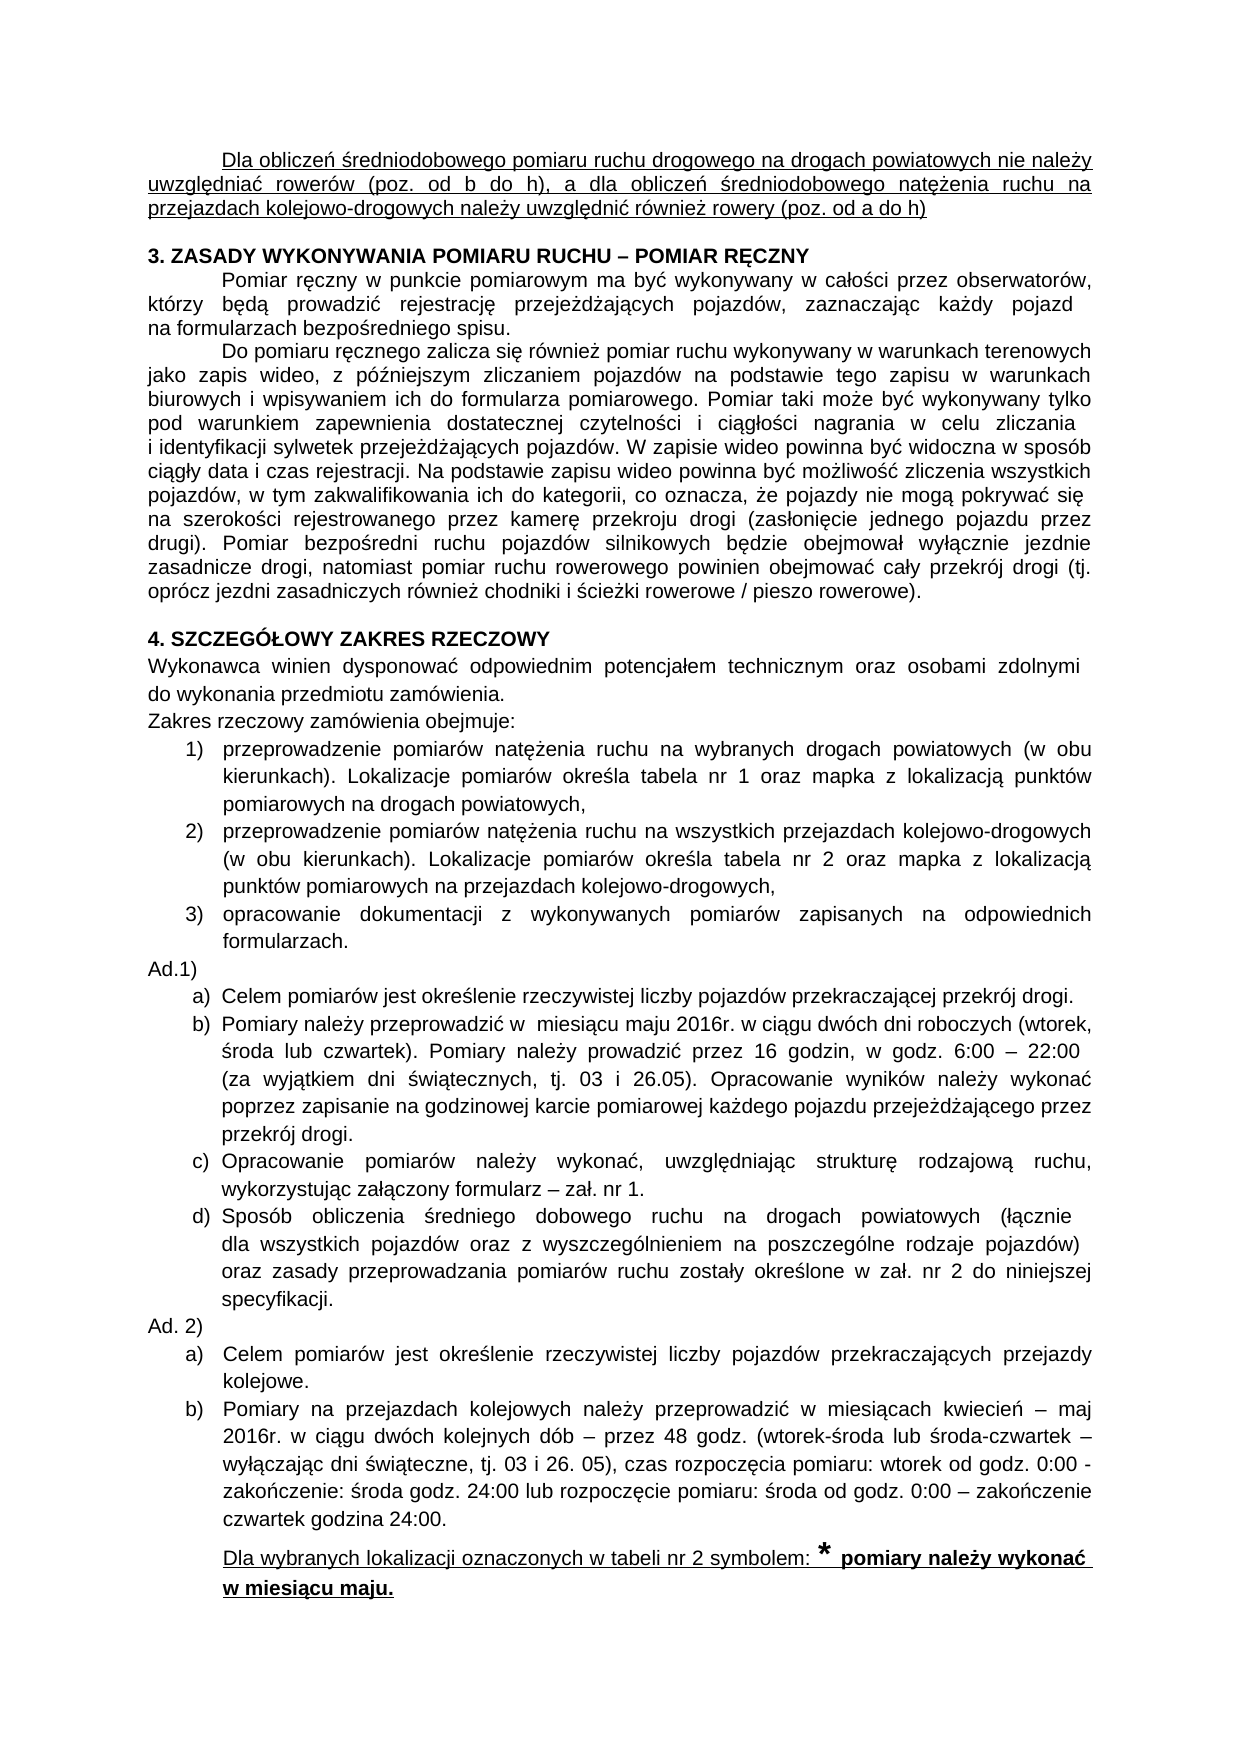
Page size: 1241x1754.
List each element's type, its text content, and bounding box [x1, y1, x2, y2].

list przeprowadzenie pomiarów natężenia ruchu na wszystkich przejazdach kolejowo-drogowych (w obu kierunkach). Lokalizacje pomiarów określa tabela nr 2 oraz mapka z lokalizacją punktów pomiarowych na przejazdach kolejowo-drogowych, [185, 819, 1093, 898]
list Celem pomiarów jest określenie rzeczywistej liczby pojazdów przekraczającej przekrój drogi. [192, 984, 1093, 1008]
list Opracowanie pomiarów należy wykonać, uwzględniając strukturę rodzajową ruchu, wykorzystując załączony formularz – zał. nr 1. [192, 1149, 1093, 1201]
text 3. ZASADY WYKONYWANIA POMIARU RUCHU – POMIAR RĘCZNY [148, 243, 1093, 267]
text Dla wybranych lokalizacji oznaczonych w tabeli nr 2 symbolem: * pomiary należy wykonać w miesiącu maju. [223, 1568, 1093, 1600]
list przeprowadzenie pomiarów natężenia ruchu na wybranych drogach powiatowych (w obu kierunkach). Lokalizacje pomiarów określa tabela nr 1 oraz mapka z lokalizacją punktów pomiarowych na drogach powiatowych, [185, 737, 1093, 816]
list Pomiary na przejazdach kolejowych należy przeprowadzić w miesiącach kwiecień – maj 2016r. w ciągu dwóch kolejnych dób – przez 48 godz. (wtorek-środa lub środa-czwartek – wyłączając dni świąteczne, tj. 03 i 26. 05), czas rozpoczęcia pomiaru: wtorek od godz. 0:00 - zakończenie: środa godz. 24:00 lub rozpoczęcie pomiaru: środa od godz. 0:00 – zakończenie czwartek godzina 24:00. [185, 1397, 1093, 1531]
text 4. SZCZEGÓŁOWY ZAKRES RZECZOWY [148, 627, 1093, 651]
list Pomiary należy przeprowadzić w miesiącu maju 2016r. w ciągu dwóch dni roboczych (wtorek, środa lub czwartek). Pomiary należy prowadzić przez 16 godzin, w godz. 6:00 – 22:00 (za wyjątkiem dni świątecznych, tj. 03 i 26.05). Opracowanie wyników należy wykonać poprzez zapisanie na godzinowej karcie pomiarowej każdego pojazdu przejeżdżającego przez przekrój drogi. [192, 1012, 1093, 1146]
text Ad.1) [148, 957, 1093, 981]
list Celem pomiarów jest określenie rzeczywistej liczby pojazdów przekraczających przejazdy kolejowe. [185, 1342, 1093, 1393]
text Dla obliczeń średniodobowego pomiaru ruchu drogowego na drogach powiatowych nie należy uwzględniać rowerów (poz. od b do h), a dla obliczeń średniodobowego natężenia ruchu na przejazdach kolejowo-drogowych należy uwzględnić również rowery (poz. od a do h) [148, 148, 1093, 219]
text Do pomiaru ręcznego zalicza się również pomiar ruchu wykonywany w warunkach terenowych jako zapis wideo, z późniejszym zliczaniem pojazdów na podstawie tego zapisu w warunkach biurowych i wpisywaniem ich do formularza pomiarowego. Pomiar taki może być wykonywany tylko pod warunkiem zapewnienia dostatecznej czytelności i ciągłości nagrania w celu zliczania i identyfikacji sylwetek przejeżdżających pojazdów. W zapisie wideo powinna być widoczna w sposób ciągły data i czas rejestracji. Na podstawie zapisu wideo powinna być możliwość zliczenia wszystkich pojazdów, w tym zakwalifikowania ich do kategorii, co oznacza, że pojazdy nie mogą pokrywać się na szerokości rejestrowanego przez kamerę przekroju drogi (zasłonięcie jednego pojazdu przez drugi). Pomiar bezpośredni ruchu pojazdów silnikowych będzie obejmował wyłącznie jezdnie zasadnicze drogi, natomiast pomiar ruchu rowerowego powinien obejmować cały przekrój drogi (tj. oprócz jezdni zasadniczych również chodniki i ścieżki rowerowe / pieszo rowerowe). [148, 339, 1093, 603]
text Dla wybranych lokalizacji oznaczonych w tabeli nr 2 symbolem: * pomiary należy wykonać w miesiącu maju. [223, 1534, 1093, 1567]
list Sposób obliczenia średniego dobowego ruchu na drogach powiatowych (łącznie dla wszystkich pojazdów oraz z wyszczególnieniem na poszczególne rodzaje pojazdów) oraz zasady przeprowadzania pomiarów ruchu zostały określone w zał. nr 2 do niniejszej specyfikacji. [192, 1204, 1093, 1311]
text Zakres rzeczowy zamówienia obejmuje: [148, 709, 1093, 733]
list opracowanie dokumentacji z wykonywanych pomiarów zapisanych na odpowiednich formularzach. [185, 902, 1093, 953]
text Ad. 2) [148, 1314, 1093, 1338]
text Wykonawca winien dysponować odpowiednim potencjałem technicznym oraz osobami zdolnymi do wykonania przedmiotu zamówienia. [148, 654, 1093, 706]
text Pomiar ręczny w punkcie pomiarowym ma być wykonywany w całości przez obserwatorów, którzy będą prowadzić rejestrację przejeżdżających pojazdów, zaznaczając każdy pojazd na formularzach bezpośredniego spisu. [148, 267, 1093, 339]
